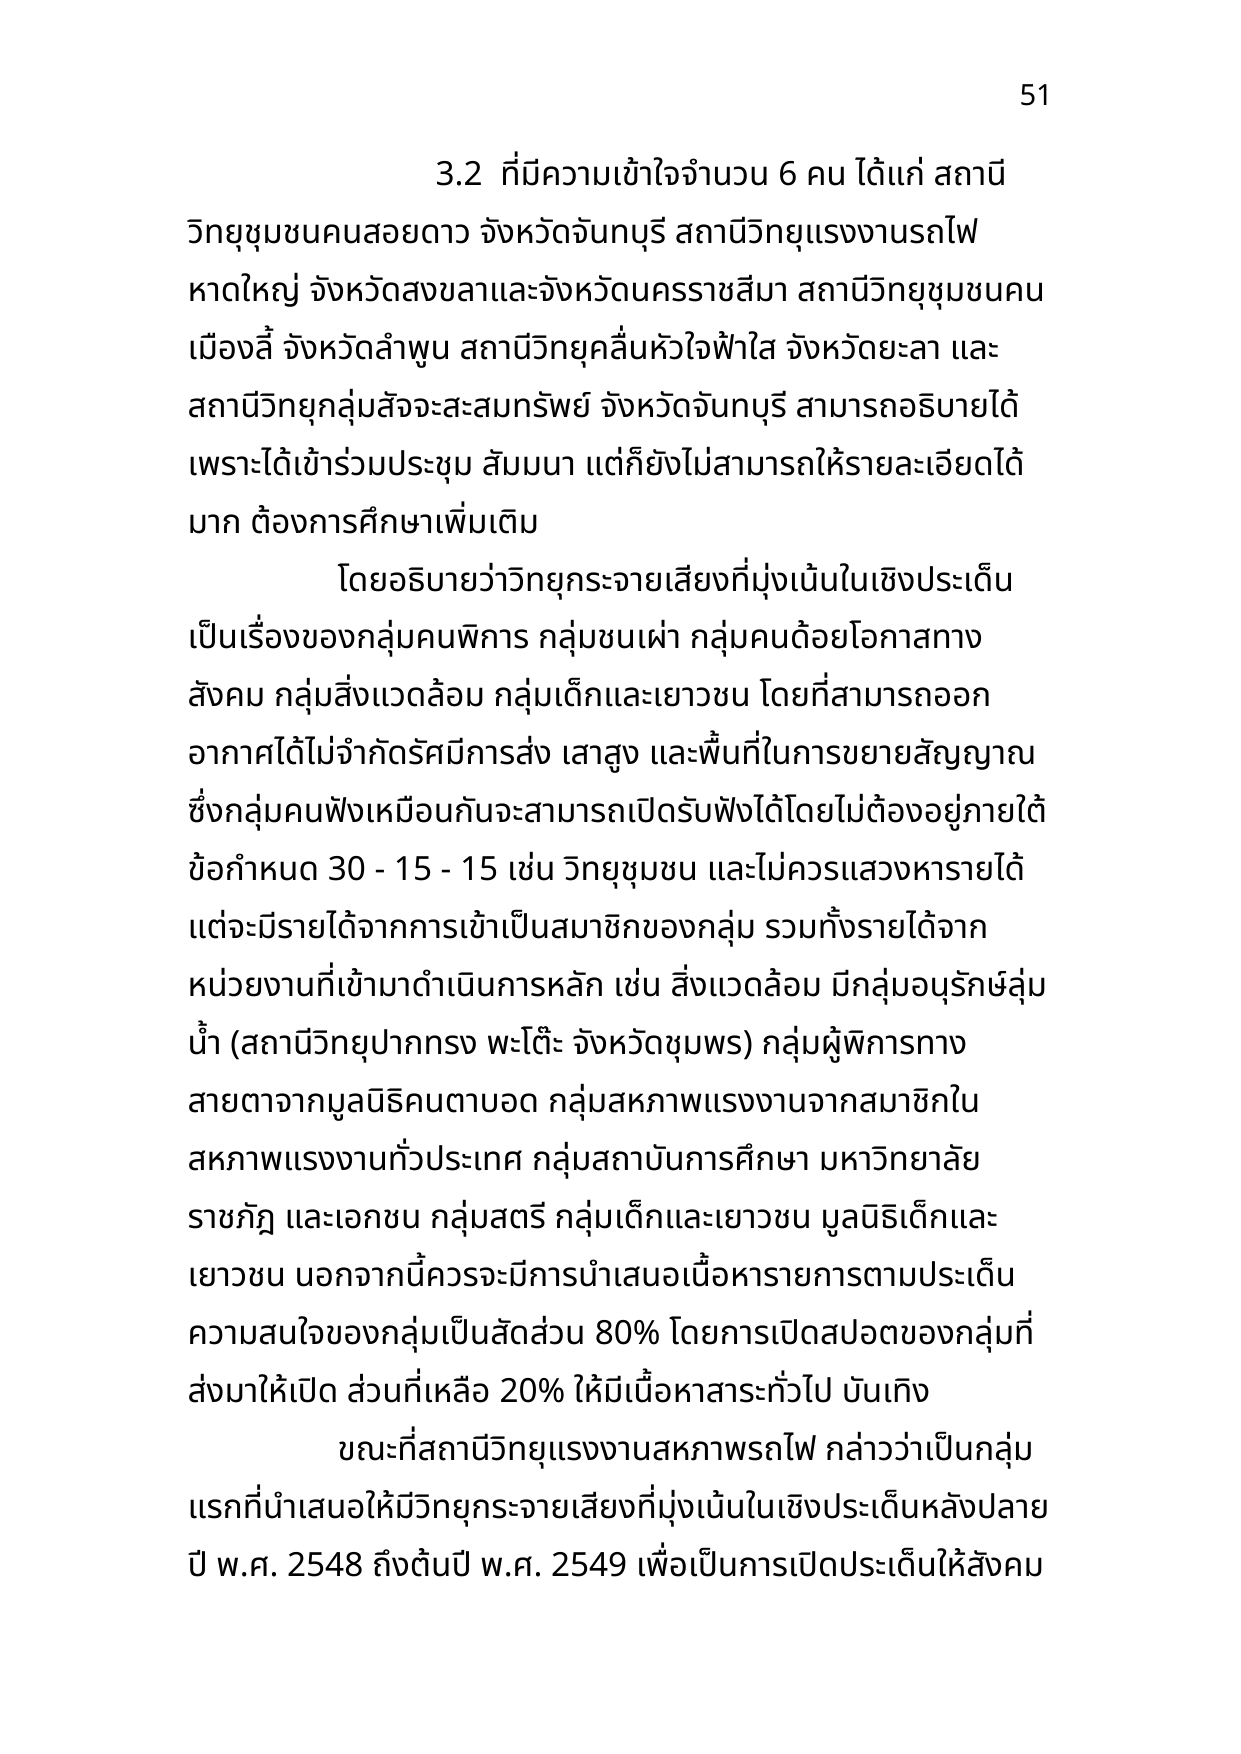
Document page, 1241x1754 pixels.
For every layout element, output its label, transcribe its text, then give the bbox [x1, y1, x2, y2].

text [187, 1425, 1053, 1592]
text โดยอธิบายว่าวิทยุกระจายเสียงที่มุ่งเน้นในเชิงประเด็นเป็นเรื่องของกลุ่มคนพิการ กลุ่มชนเผ่า กลุ่มคนด้อยโอกาสทางสังคม กลุ่มสิ่งแวดล้อม กลุ่มเด็กและเยาวชน โดยที่สามารถออกอากาศได้ไม่จำกัดรัศมีการส่ง เสาสูง และพื้นที่ในการขยายสัญญาณ ซึ่งกลุ่มคนฟังเหมือนกันจะสามารถเปิดรับฟังได้โดยไม่ต้องอยู่ภายใต้ข้อกำหนด 30 - 15 - 15 เช่น วิทยุชุมชน และไม่ควรแสวงหารายได้ แต่จะมีรายได้จากการเข้าเป็นสมาชิกของกลุ่ม รวมทั้งรายได้จากหน่วยงานที่เข้ามาดำเนินการหลัก เช่น สิ่งแวดล้อม มีกลุ่มอนุรักษ์ลุ่มน้ำ (สถานีวิทยุปากทรง พะโต๊ะ จังหวัดชุมพร) กลุ่มผู้พิการทางสายตาจากมูลนิธิคนตาบอด กลุ่มสหภาพแรงงานจากสมาชิกในสหภาพแรงงานทั่วประเทศ กลุ่มสถาบันการศึกษา มหาวิทยาลัยราชภัฎ และเอกชน กลุ่มสตรี กลุ่มเด็กและเยาวชน มูลนิธิเด็กและเยาวชน นอกจากนี้ควรจะมีการนำเสนอเนื้อหารายการตามประเด็นความสนใจของกลุ่มเป็นสัดส่วน 80% โดยการเปิดสปอตของกลุ่มที่ส่งมาให้เปิด ส่วนที่เหลือ 20% ให้มีเนื้อหาสาระทั่วไป บันเทิง [187, 556, 1053, 1418]
text 3.2 ที่มีความเข้าใจจำนวน 6 คน ได้แก่ สถานีวิทยุชุมชนคนสอยดาว จังหวัดจันทบุรี สถานีวิทยุแรงงานรถไฟหาดใหญ่ จังหวัดสงขลาและจังหวัดนครราชสีมา สถานีวิทยุชุมชนคนเมืองลี้ จังหวัดลำพูน สถานีวิทยุคลื่นหัวใจฟ้าใส จังหวัดยะลา และสถานีวิทยุกลุ่มสัจจะสะสมทรัพย์ จังหวัดจันทบุรี สามารถอธิบายได้เพราะได้เข้าร่วมประชุม สัมมนา แต่ก็ยังไม่สามารถให้รายละเอียดได้มาก ต้องการศึกษาเพิ่มเติม [187, 150, 1053, 548]
